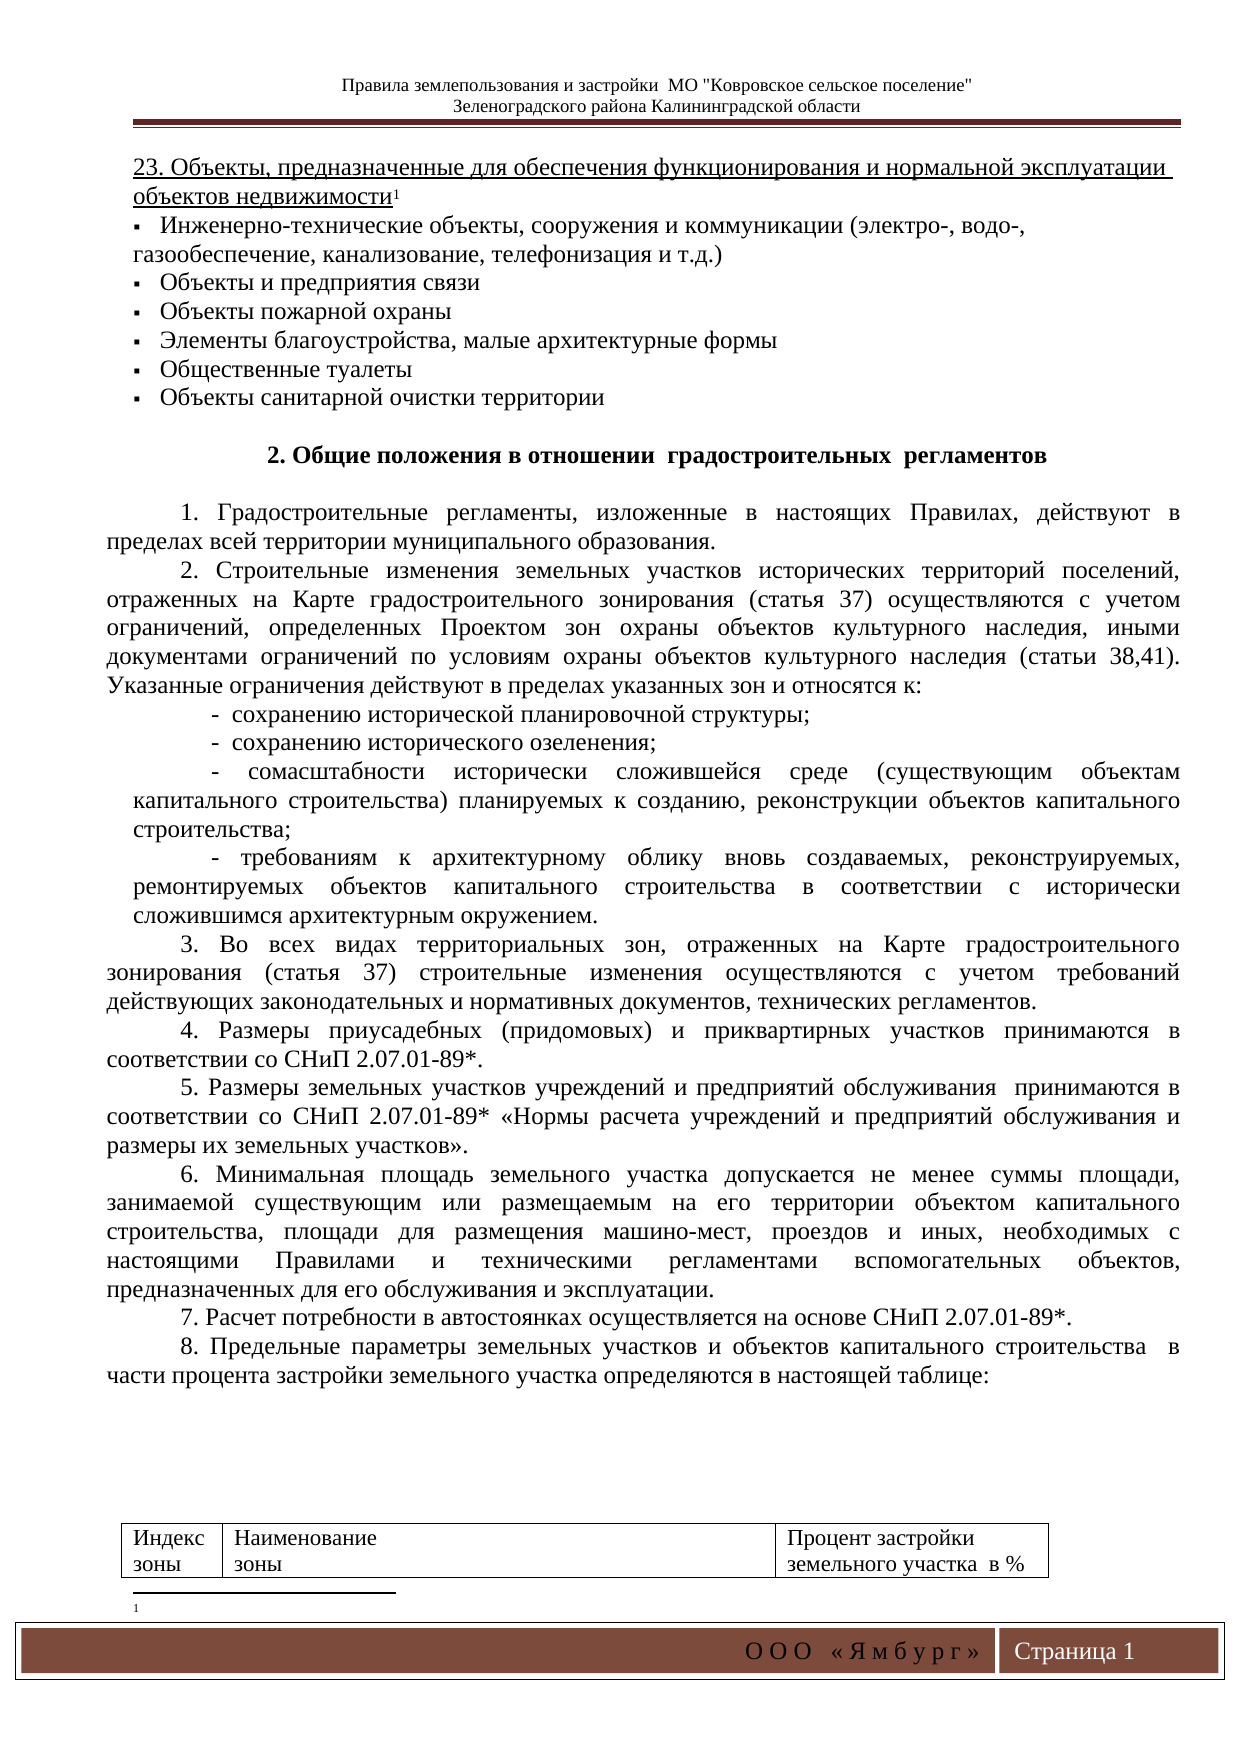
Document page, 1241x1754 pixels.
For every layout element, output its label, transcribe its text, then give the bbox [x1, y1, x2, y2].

text 23. Объекты, предназначенные для обеспечения функционирования и нормальной эксплуатации объектов недвижимости [133, 152, 1181, 210]
list Объекты пожарной охраны [133, 296, 1181, 325]
text 2. Строительные изменения земельных участков исторических территорий поселений, отраженных на Карте градостроительного зонирования (статья 37) осуществляются с учетом ограничений, определенных Проектом зон охраны объектов культурного наследия, иными документами ограничений по условиям охраны объектов культурного наследия (статьи 38,41). Указанные ограничения действуют в пределах указанных зон и относятся к: [106, 555, 1181, 699]
text 8. Предельные параметры земельных участков и объектов капитального строительства в части процента застройки земельного участка определяются в настоящей таблице: [106, 1331, 1181, 1389]
text - сомасштабности исторически сложившейся среде (существующим объектам капитального строительства) планируемых к созданию, реконструкции объектов капитального строительства; [133, 756, 1181, 842]
text 7. Расчет потребности в автостоянках осуществляется на основе СНиП 2.07.01-89*. [106, 1302, 1181, 1331]
text 2. Общие положения в отношении градостроительных регламентов [133, 440, 1181, 469]
list Общественные туалеты [133, 354, 1181, 382]
text 5. Размеры земельных участков учреждений и предприятий обслуживания принимаются в соответствии со СНиП 2.07.01-89* «Нормы расчета учреждений и предприятий обслуживания и размеры их земельных участков». [106, 1072, 1181, 1159]
text 3. Во всех видах территориальных зон, отраженных на Карте градостроительного зонирования (статья 37) строительные изменения осуществляются с учетом требований действующих законодательных и нормативных документов, технических регламентов. [106, 929, 1181, 1015]
text 6. Минимальная площадь земельного участка допускается не менее суммы площади, занимаемой существующим или размещаемым на его территории объектом капитального строительства, площади для размещения машино-мест, проездов и иных, необходимых с настоящими Правилами и техническими регламентами вспомогательных объектов, предназначенных для его обслуживания и эксплуатации. [106, 1159, 1181, 1302]
table_header Индекс зоны [122, 1524, 222, 1577]
text - сохранению исторического озеленения; [133, 727, 1181, 756]
list Элементы благоустройства, малые архитектурные формы [133, 325, 1181, 354]
text - сохранению исторической планировочной структуры; [133, 699, 1181, 727]
text - требованиям к архитектурному облику вновь создаваемых, реконструируемых, ремонтируемых объектов капитального строительства в соответствии с исторически сложившимся архитектурным окружением. [133, 842, 1181, 929]
table_header Наименование зоны [223, 1524, 775, 1577]
list Объекты санитарной очистки территории [133, 382, 1181, 411]
text 1. Градостроительные регламенты, изложенные в настоящих Правилах, действуют в пределах всей территории муниципального образования. [106, 497, 1181, 555]
list Инженерно-технические объекты, сооружения и коммуникации (электро-, водо-, газообеспечение, канализование, телефонизация и т.д.) [133, 210, 1181, 267]
list Объекты и предприятия связи [133, 267, 1181, 296]
table_header Процент застройки земельного участка в % [776, 1524, 1048, 1577]
text 4. Размеры приусадебных (придомовых) и приквартирных участков принимаются в соответствии со СНиП 2.07.01-89*. [106, 1015, 1181, 1072]
